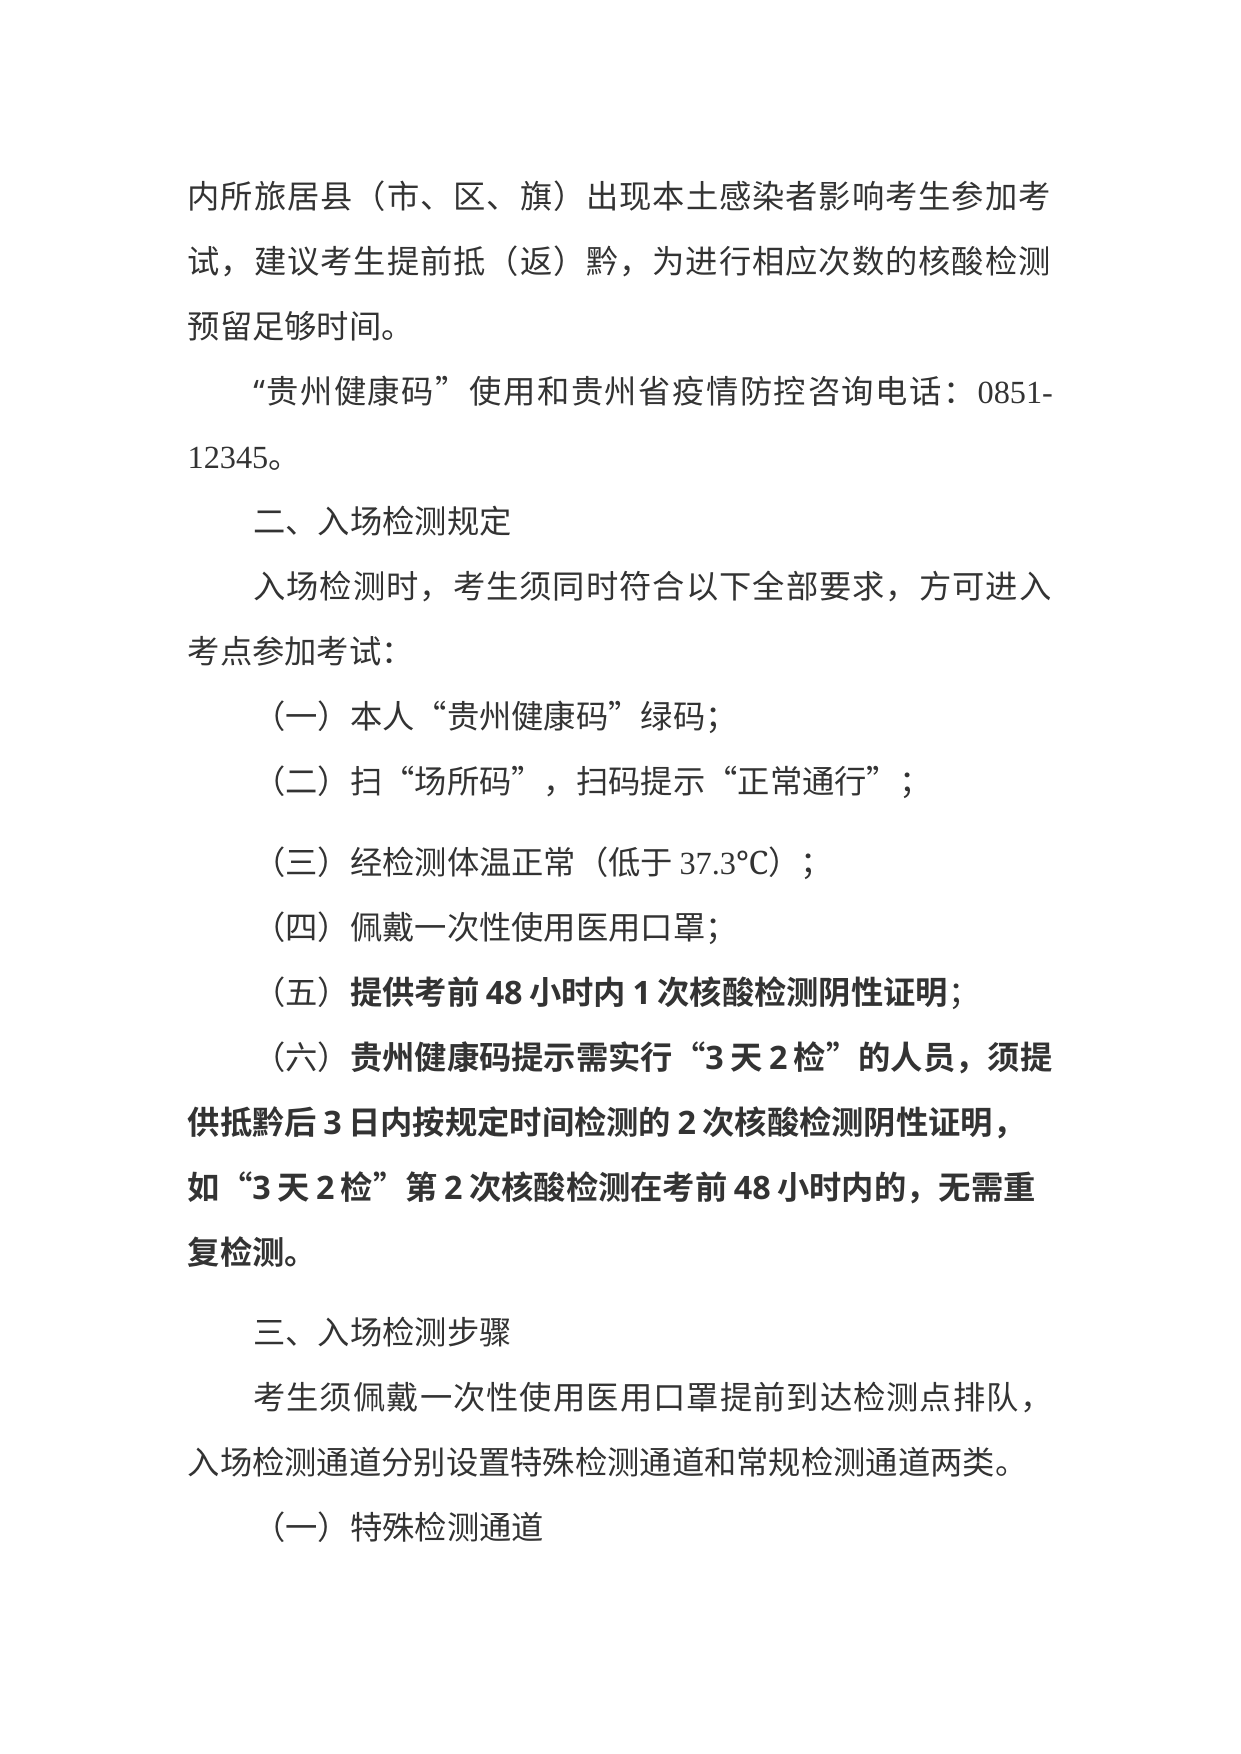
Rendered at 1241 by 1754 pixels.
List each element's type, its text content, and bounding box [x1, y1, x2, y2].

text 考生须佩戴一次性使用医用口罩提前到达检测点排队，入场检测通道分别设置特殊检测通道和常规检测通道两类。 [187, 1363, 1053, 1493]
text （一）本人“贵州健康码”绿码； [187, 682, 1053, 747]
text （四）佩戴一次性使用医用口罩； [187, 893, 1053, 958]
text 三、入场检测步骤 [187, 1298, 1053, 1363]
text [187, 162, 1053, 357]
text “贵州健康码”使用和贵州省疫情防控咨询电话：0851-12345。 [187, 357, 1053, 487]
text （六）贵州健康码提示需实行“3天2检”的人员，须提供抵黔后3日内按规定时间检测的2次核酸检测阴性证明，如“3天2检”第2次核酸检测在考前48小时内的，无需重复检测。 [187, 1023, 1053, 1283]
text （一）特殊检测通道 [187, 1493, 1053, 1558]
text （五）提供考前48小时内1次核酸检测阴性证明； [187, 958, 1053, 1023]
text 入场检测时，考生须同时符合以下全部要求，方可进入考点参加考试： [187, 552, 1053, 682]
text （三）经检测体温正常（低于37.3℃）； [187, 828, 1053, 893]
text （二）扫“场所码”，扫码提示“正常通行”； [187, 747, 1053, 812]
text 二、入场检测规定 [187, 487, 1053, 552]
